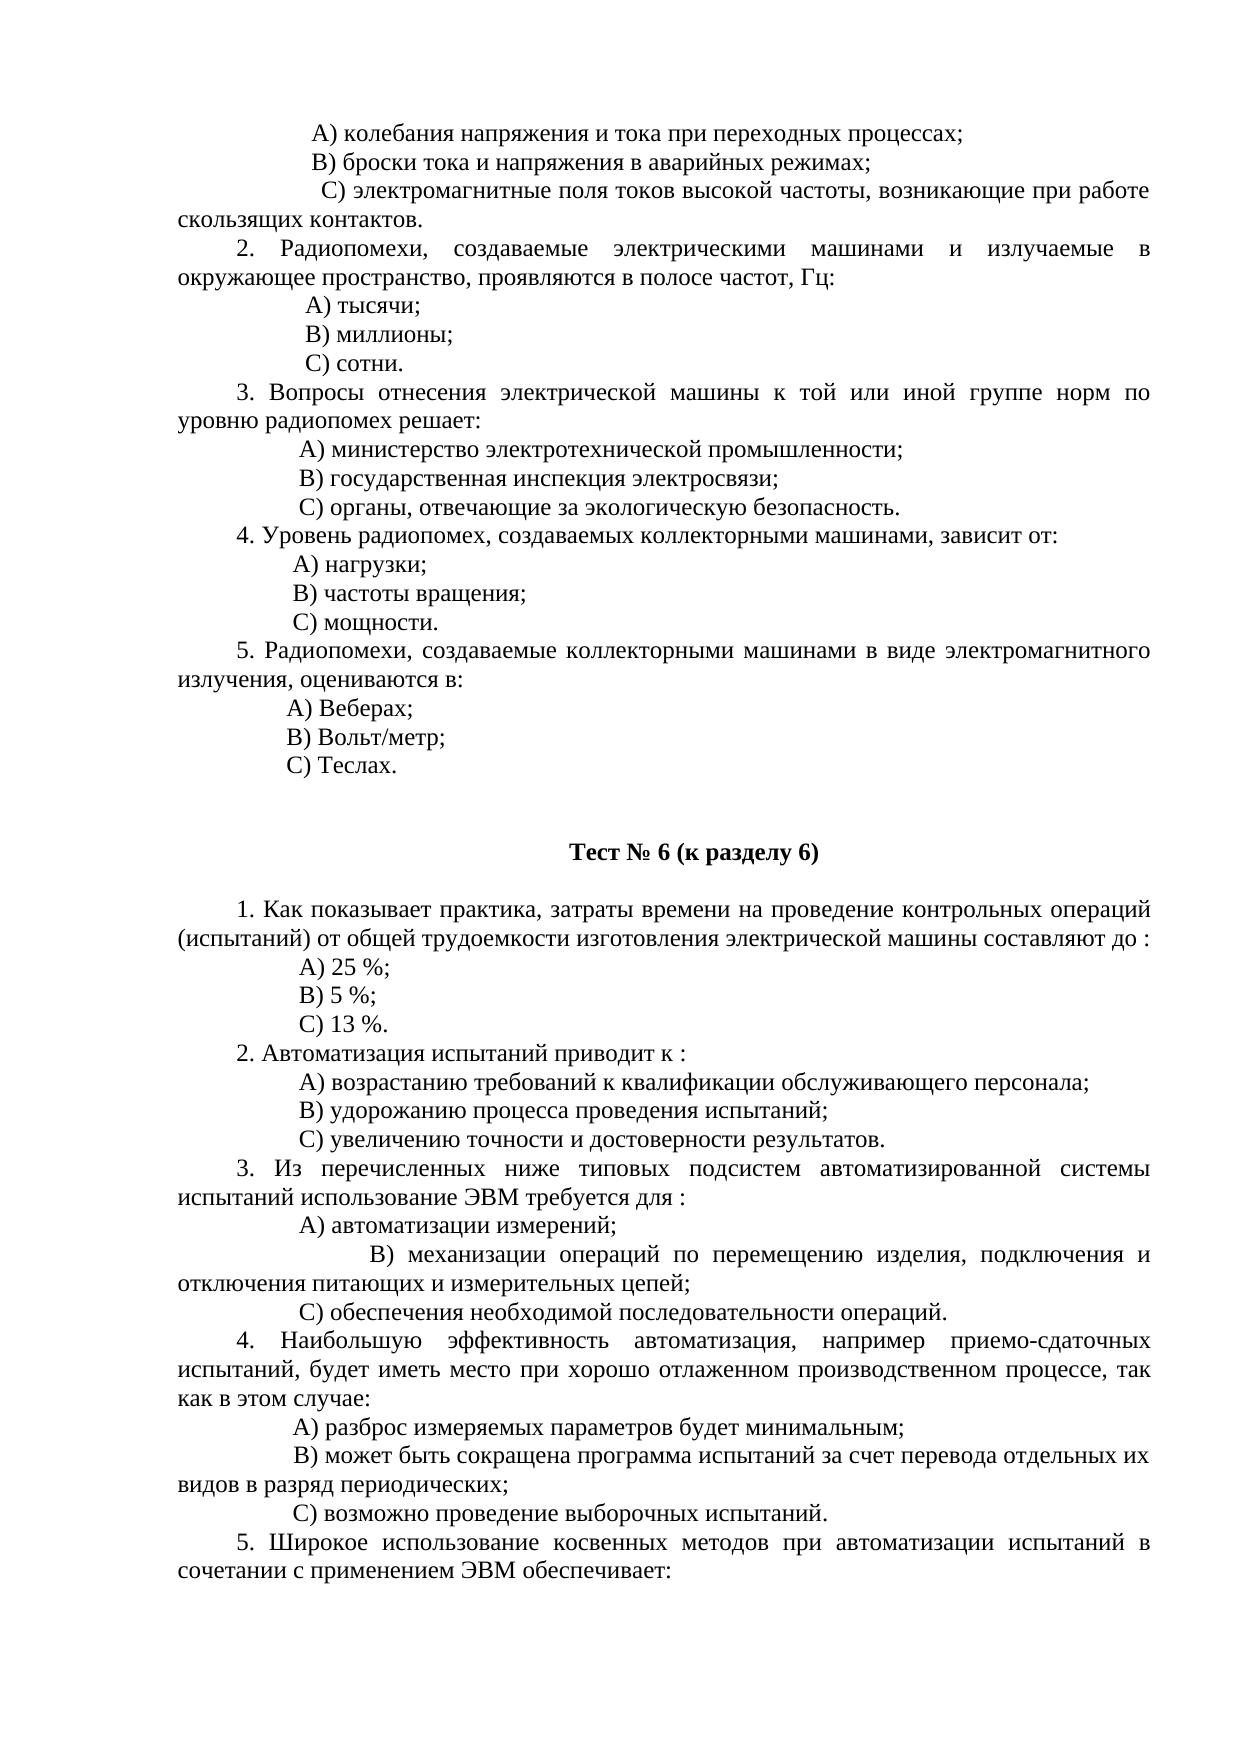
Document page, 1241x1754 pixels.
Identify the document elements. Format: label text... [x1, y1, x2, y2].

text В) броски тока и напряжения в аварийных режимах; [177, 147, 1152, 176]
text А) колебания напряжения и тока при переходных процессах; [177, 118, 1152, 147]
text Тест № 6 (к разделу 6) [177, 837, 1152, 866]
text С) увеличению точности и достоверности результатов. [177, 1124, 1152, 1153]
text 4. Наибольшую эффективность автоматизация, например приемо-сдаточных испытаний, будет иметь место при хорошо отлаженном производственном процессе, так как в этом случае: [177, 1326, 1152, 1412]
text С) возможно проведение выборочных испытаний. [177, 1498, 1152, 1527]
text В) механизации операций по перемещению изделия, подключения и отключения питающих и измерительных цепей; [177, 1239, 1152, 1297]
text С) Теслах. [177, 751, 1152, 779]
text А) тысячи; [177, 291, 1152, 319]
text 5. Широкое использование косвенных методов при автоматизации испытаний в сочетании с применением ЭВМ обеспечивает: [177, 1527, 1152, 1584]
text 3. Вопросы отнесения электрической машины к той или иной группе норм по уровню радиопомех решает: [177, 377, 1152, 434]
text А) возрастанию требований к квалификации обслуживающего персонала; [177, 1067, 1152, 1096]
text С) сотни. [177, 348, 1152, 377]
text С) обеспечения необходимой последовательности операций. [177, 1297, 1152, 1326]
text В) удорожанию процесса проведения испытаний; [177, 1096, 1152, 1124]
text 3. Из перечисленных ниже типовых подсистем автоматизированной системы испытаний использование ЭВМ требуется для : [177, 1153, 1152, 1211]
text 2. Радиопомехи, создаваемые электрическими машинами и излучаемые в окружающее пространство, проявляются в полосе частот, Гц: [177, 233, 1152, 291]
text А) Веберах; [177, 693, 1152, 722]
text С) 13 %. [177, 1009, 1152, 1038]
text С) мощности. [177, 607, 1152, 636]
text А) автоматизации измерений; [177, 1211, 1152, 1239]
text В) Вольт/метр; [177, 722, 1152, 751]
text А) 25 %; [177, 952, 1152, 981]
text С) органы, отвечающие за экологическую безопасность. [177, 492, 1152, 521]
text В) государственная инспекция электросвязи; [177, 463, 1152, 492]
text С) электромагнитные поля токов высокой частоты, возникающие при работе скользящих контактов. [177, 176, 1152, 233]
text 1. Как показывает практика, затраты времени на проведение контрольных операций (испытаний) от общей трудоемкости изготовления электрической машины составляют до : [177, 894, 1152, 952]
text А) нагрузки; [177, 549, 1152, 578]
text 5. Радиопомехи, создаваемые коллекторными машинами в виде электромагнитного излучения, оцениваются в: [177, 636, 1152, 693]
text 2. Автоматизация испытаний приводит к : [177, 1038, 1152, 1067]
text А) разброс измеряемых параметров будет минимальным; [177, 1412, 1152, 1441]
text В) может быть сокращена программа испытаний за счет перевода отдельных их видов в разряд периодических; [177, 1441, 1152, 1498]
text 4. Уровень радиопомех, создаваемых коллекторными машинами, зависит от: [177, 521, 1152, 549]
text В) частоты вращения; [177, 578, 1152, 607]
text В) миллионы; [177, 319, 1152, 348]
text В) 5 %; [177, 981, 1152, 1009]
text А) министерство электротехнической промышленности; [177, 434, 1152, 463]
